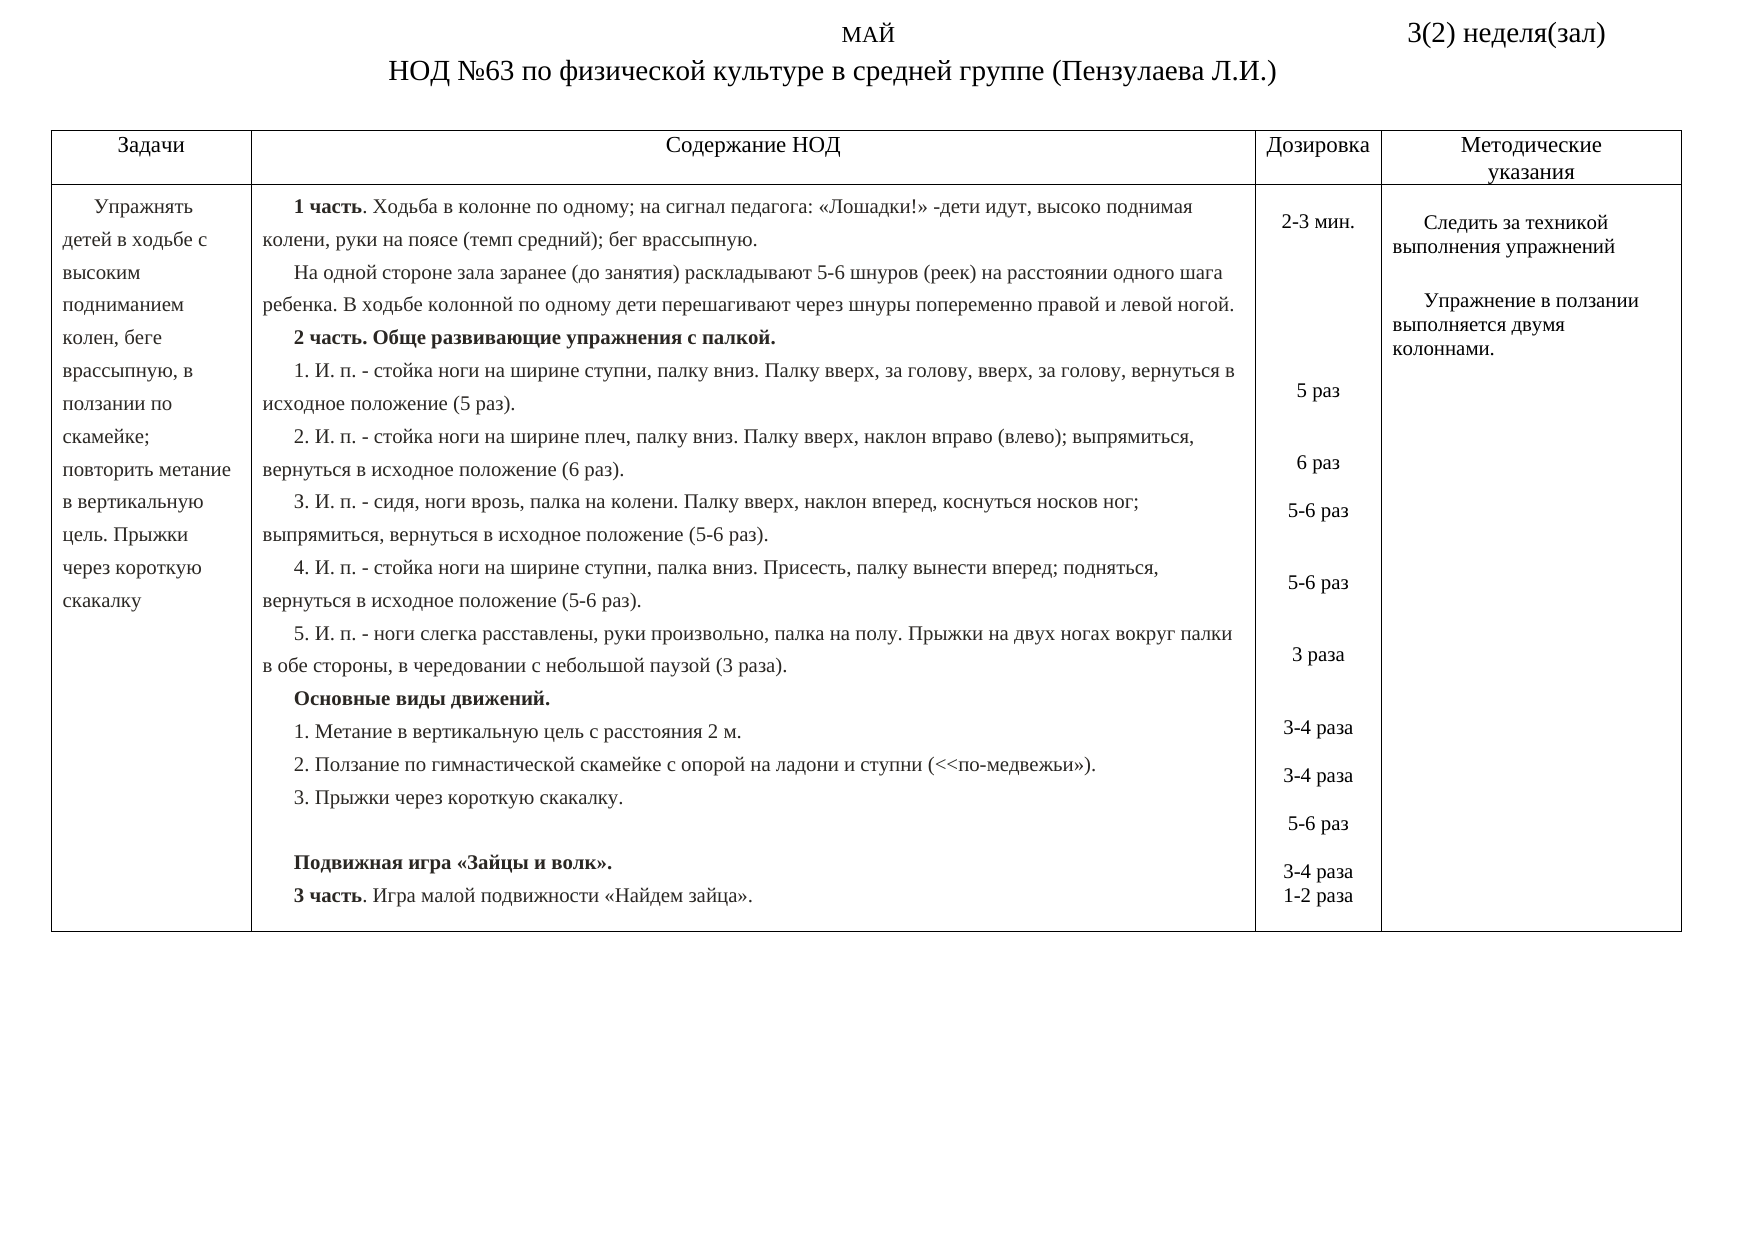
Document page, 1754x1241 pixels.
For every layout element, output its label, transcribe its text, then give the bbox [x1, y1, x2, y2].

table_cell [1382, 185, 1681, 209]
table_header Содержание НОД [252, 131, 1255, 184]
table_header Задачи [52, 131, 251, 184]
table_cell Упражнять детей в ходьбе с высоким подниманием колен, беге врассыпную, в ползании по скамейке; повторить метание в вертикальную цель. Прыжки через короткую скакалку [52, 185, 251, 931]
text МАЙ 3(2) неделя(зал) [29, 15, 1636, 48]
table_header Методические указания [1382, 131, 1681, 184]
text НОД №63 по физической культуре в средней группе (Пензулаева Л.И.) [29, 53, 1636, 87]
table_cell 1 часть. Ходьба в колонне по одному; на сигнал педагога: «Лошадки!» -дети идут, высоко поднимая колени, руки на поясе (темп средний); бег врассыпную. На одной стороне зала заранее (до занятия) раскладывают 5-6 шнуров (реек) на расстоянии одного шага ребенка. В ходьбе колонной по одному дети перешагивают через шнуры попеременно правой и левой ногой. 2 часть. Обще развивающие упражнения с палкой. 1. И. п. - стойка ноги на ширине ступни, палку вниз. Палку вверх, за голову, вверх, за голову, вернуться в исходное положение (5 раз). 2. И. п. - стойка ноги на ширине плеч, палку вниз. Палку вверх, наклон вправо (влево); выпрямиться, вернуться в исходное положение (6 раз). З. И. п. - сидя, ноги врозь, палка на колени. Палку вверх, наклон вперед, коснуться носков ног; выпрямиться, вернуться в исходное положение (5-6 раз). 4. И. п. - стойка ноги на ширине ступни, палка вниз. Присесть, палку вынести вперед; подняться, вернуться в исходное положение (5-6 раз). 5. И. п. - ноги слегка расставлены, руки произвольно, палка на полу. Прыжки на двух ногах вокруг палки в обе стороны, в чередовании с небольшой паузой (3 раза). Основные виды движений. 1. Метание в вертикальную цель с расстояния 2 м. 2. Ползание по гимнастической скамейке с опорой на ладони и ступни (<<по-медвежьи»). 3. Прыжки через короткую скакалку. Подвижная игра «Зайцы и волк». 3 часть. Игра малой подвижности «Найдем зайца». [252, 185, 1255, 931]
table_cell 2-3 мин. 5 раз 6 раз 5-6 раз 5-6 раз 3 раза 3-4 раза 3-4 раза 5-6 раз 3-4 раза 1-2 раза [1256, 185, 1381, 931]
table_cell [1382, 209, 1681, 931]
table_header Дозировка [1256, 131, 1381, 184]
